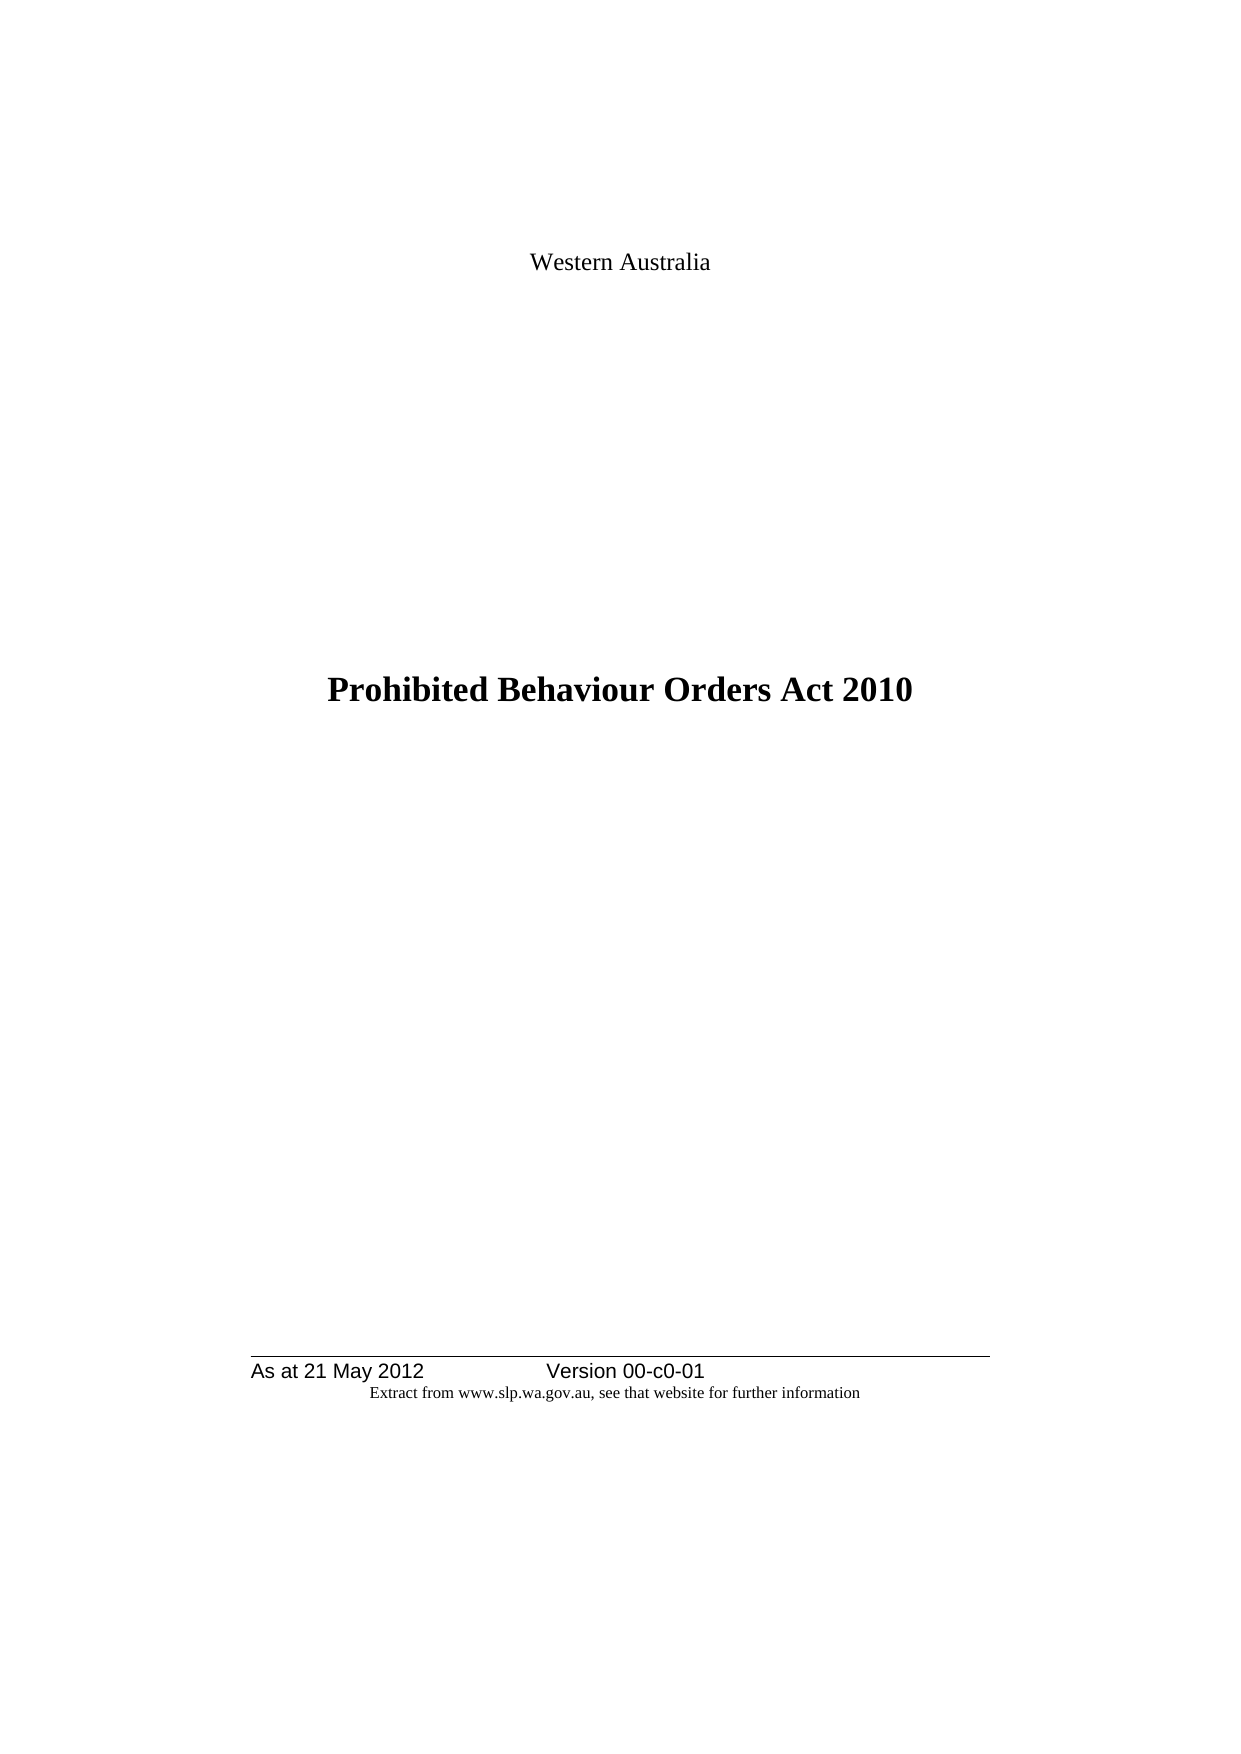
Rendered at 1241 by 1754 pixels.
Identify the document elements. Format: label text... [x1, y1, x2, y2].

text Prohibited Behaviour Orders Act 2010 [251, 668, 990, 709]
